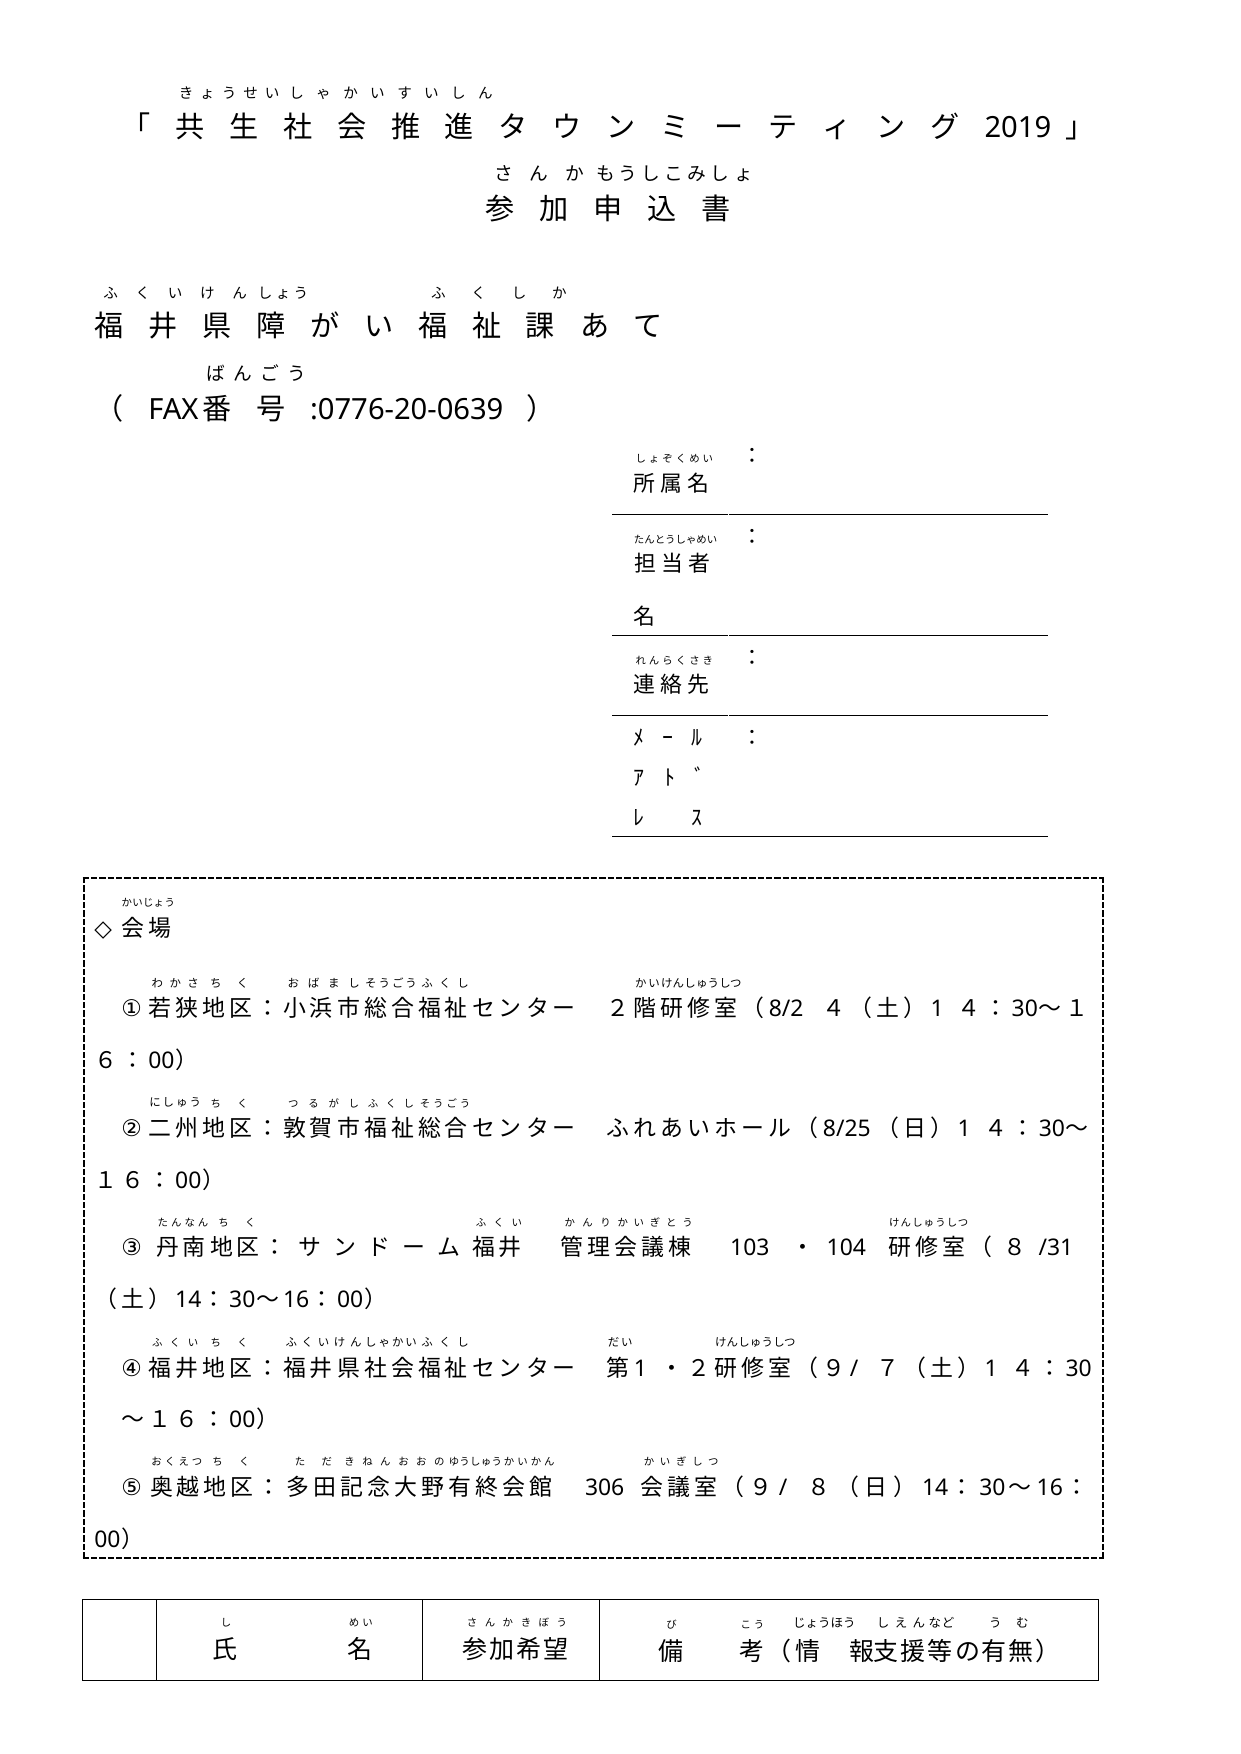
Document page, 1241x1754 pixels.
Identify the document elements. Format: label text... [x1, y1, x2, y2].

table_header ◇ ①：センター ２（8/2４（土）1４：30～１６：00） ②：センター ふれあいホール（8/25（日）1４：30～１６：00） ③：サンドーム 103・104（８/31（土）14：30～16：00） ④：センター 1・２（９/７（土）1４：30～１６：00） ⑤： 306（９/８（日）14：30～16：00） [84, 877, 1103, 1557]
text 「タウンミーティング2019」 [94, 74, 1146, 233]
table_header （の） [600, 1600, 1098, 1680]
text （FAX:0776-20-0639） [94, 353, 1146, 433]
table_cell ： [729, 716, 1048, 836]
table_cell ： [729, 636, 1048, 715]
table_header [612, 434, 728, 514]
table_cell [612, 515, 728, 634]
table_header [157, 1600, 422, 1680]
table_cell [612, 636, 728, 715]
table_header ： [729, 434, 1048, 514]
table_header [423, 1600, 599, 1680]
text がいあて [94, 273, 1146, 353]
table_header [83, 1600, 156, 1680]
table_cell ﾒｰﾙｱﾄﾞﾚｽ [612, 716, 728, 836]
table_cell ： [729, 515, 1048, 634]
